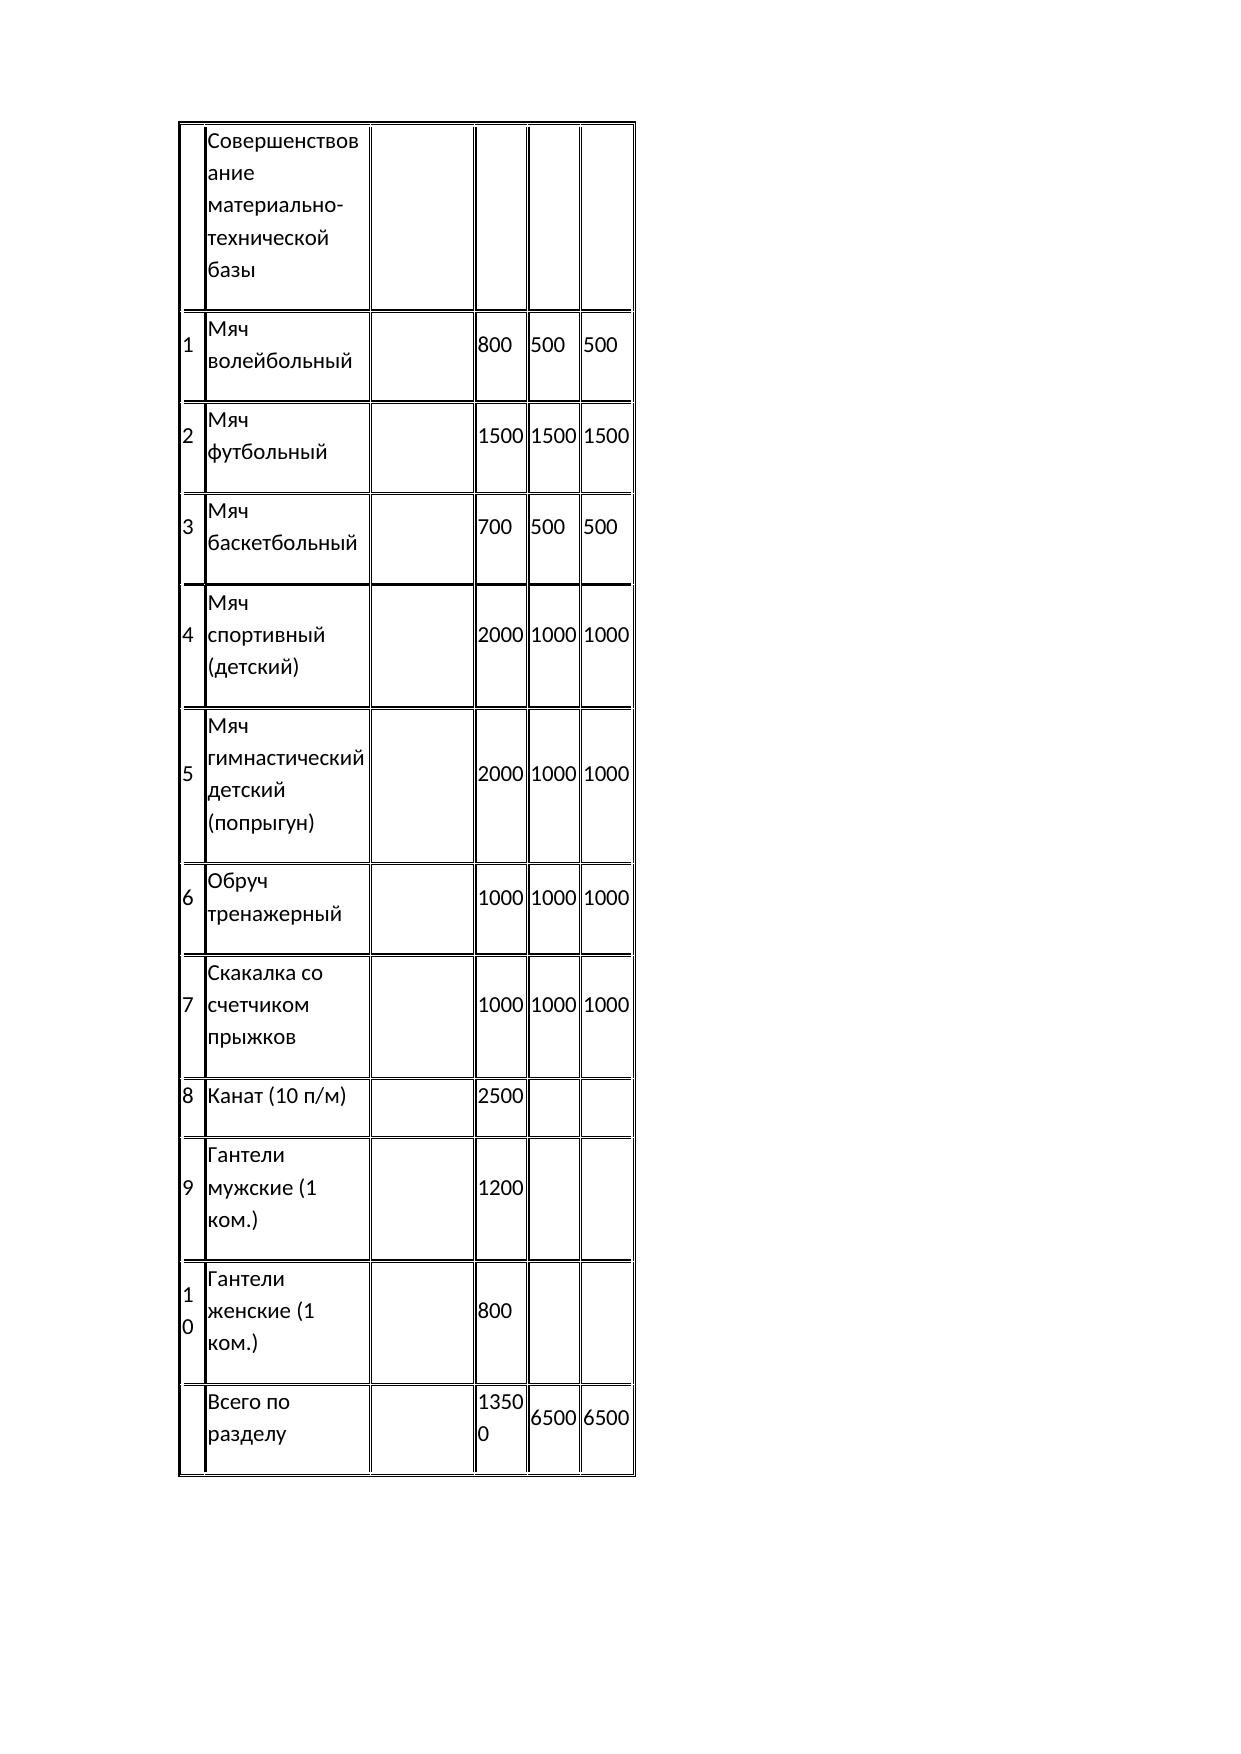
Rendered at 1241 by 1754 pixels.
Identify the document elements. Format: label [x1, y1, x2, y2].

table_cell [174, 118, 1148, 1480]
